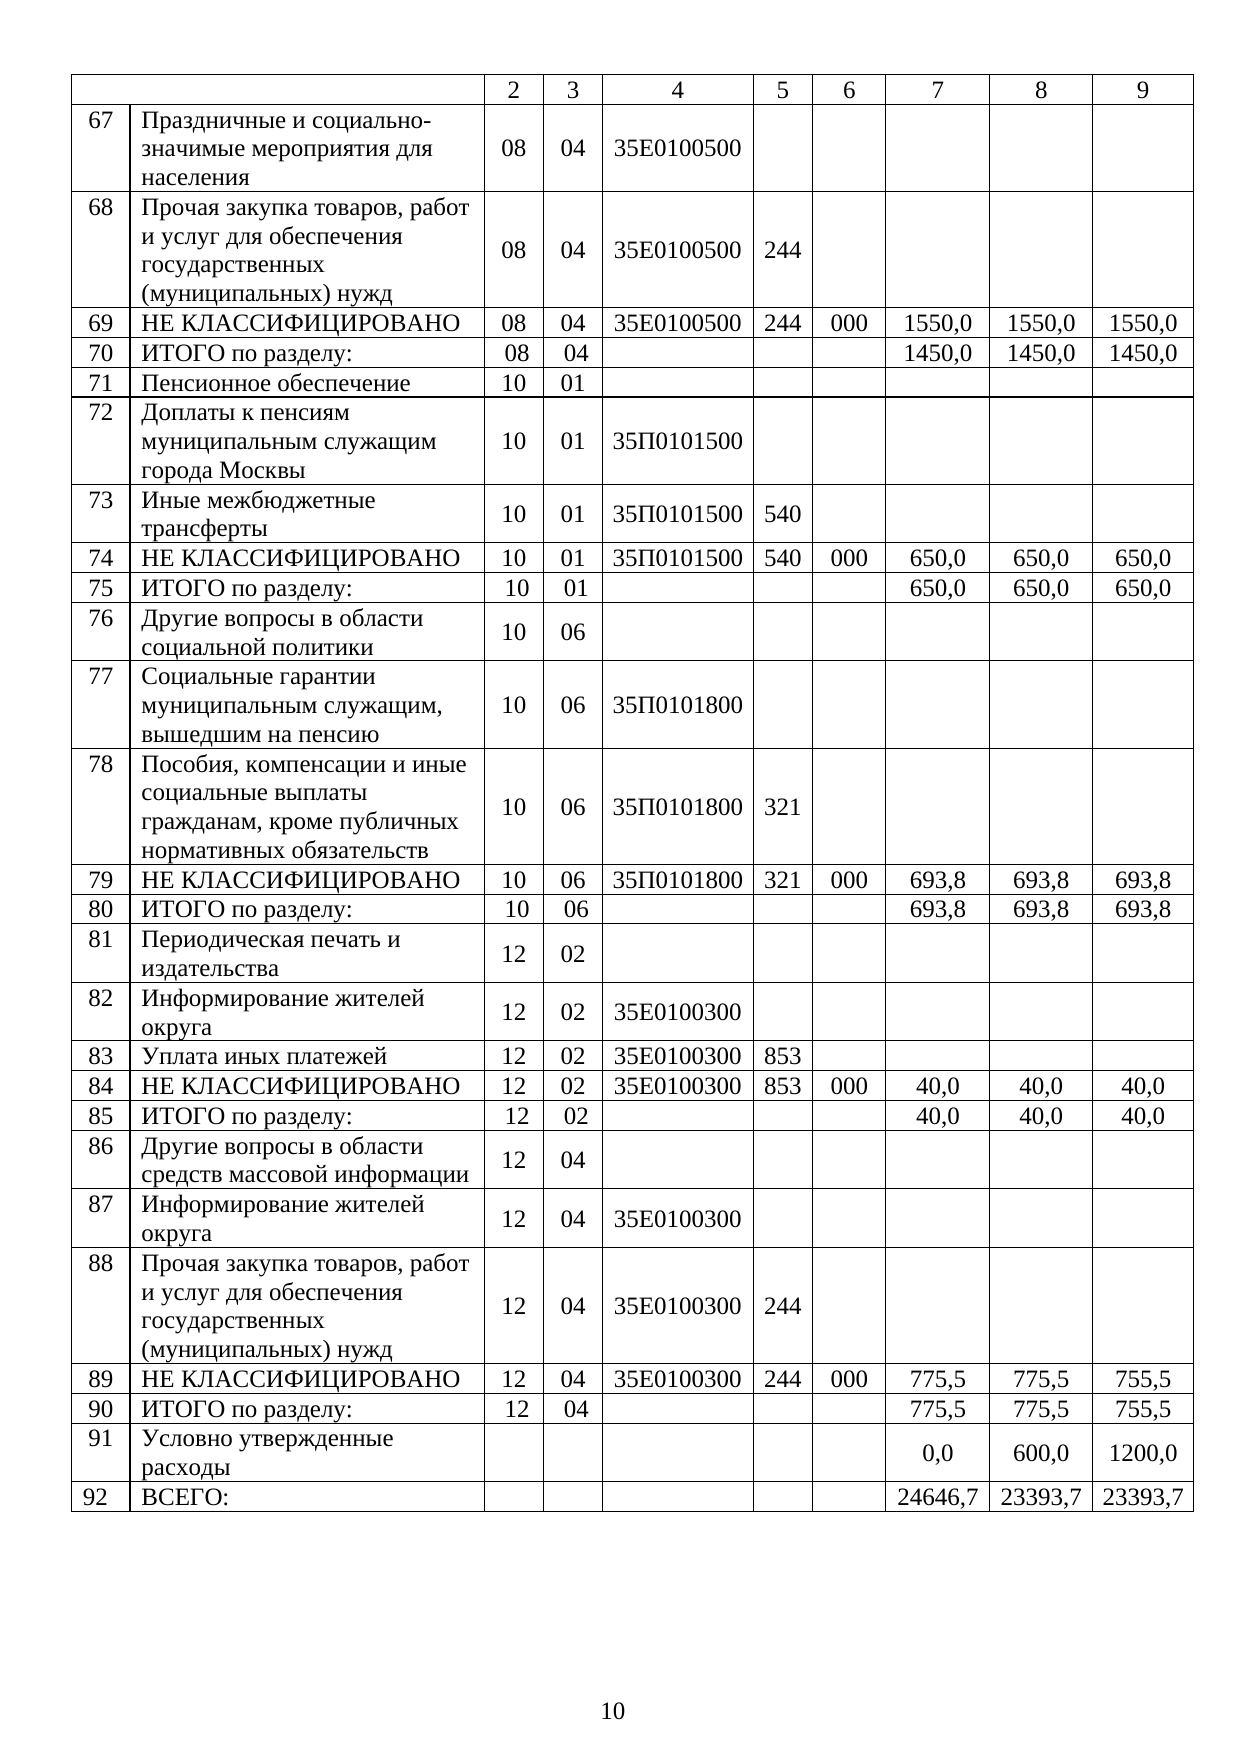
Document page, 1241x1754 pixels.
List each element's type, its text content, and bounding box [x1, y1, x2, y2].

table_cell [754, 1482, 812, 1511]
table_cell [813, 105, 885, 191]
table_cell 40,0 [1093, 1101, 1193, 1130]
table_cell 72 [72, 398, 129, 484]
table_cell [603, 895, 753, 923]
table_cell 01 [544, 485, 602, 542]
table_cell 12 [485, 1131, 543, 1188]
table_cell 71 [72, 368, 129, 396]
table_cell 853 [754, 1071, 812, 1100]
table_cell 74 [72, 543, 129, 572]
table_cell 000 [813, 1071, 885, 1100]
table_cell 06 [544, 603, 602, 660]
table_cell 244 [754, 192, 812, 307]
table_cell 0,0 [886, 1424, 989, 1481]
table_cell [1093, 485, 1193, 542]
table_cell 04 [544, 308, 602, 337]
table_cell 755,5 [1093, 1364, 1193, 1393]
table_cell [754, 573, 812, 602]
table_cell 35Е0100500 [603, 308, 753, 337]
table_cell 04 [544, 1189, 602, 1247]
table_header 5 [754, 75, 812, 104]
table_cell Условно утвержденные расходы [131, 1424, 484, 1481]
table_cell [990, 368, 1092, 396]
table_cell [813, 603, 885, 660]
table_cell 12 [485, 1394, 543, 1422]
table_cell Праздничные и социально-значимые мероприятия для населения [131, 105, 484, 191]
table_cell 650,0 [886, 573, 989, 602]
table_cell [886, 1131, 989, 1188]
table_cell 650,0 [990, 573, 1092, 602]
table_cell [813, 573, 885, 602]
table_cell 12 [485, 1248, 543, 1363]
table_cell 69 [72, 308, 129, 337]
table_cell 35Е0100300 [603, 1364, 753, 1393]
table_cell [544, 1482, 602, 1511]
table_cell НЕ КЛАССИФИЦИРОВАНО [131, 865, 484, 893]
table_cell [754, 105, 812, 191]
table_cell [1093, 398, 1193, 484]
table_cell [813, 1131, 885, 1188]
table_cell [990, 1189, 1092, 1247]
table_cell [813, 338, 885, 367]
table_cell [603, 1482, 753, 1511]
table_cell 693,8 [990, 895, 1092, 923]
table_cell 35Е0100300 [603, 1248, 753, 1363]
table_cell 693,8 [1093, 895, 1193, 923]
table_cell 40,0 [990, 1101, 1092, 1130]
table_cell 1450,0 [886, 338, 989, 367]
table_cell 12 [485, 1189, 543, 1247]
table_cell 12 [485, 924, 543, 982]
table_cell [485, 1482, 543, 1511]
table_cell [886, 485, 989, 542]
table_cell [1093, 105, 1193, 191]
table_cell [886, 749, 989, 864]
table_cell [754, 603, 812, 660]
table_cell 321 [754, 865, 812, 893]
table_cell 04 [544, 105, 602, 191]
table_cell 88 [72, 1248, 129, 1363]
table_cell 650,0 [1093, 573, 1193, 602]
table_cell [754, 1101, 812, 1130]
table_cell 853 [754, 1041, 812, 1070]
table_cell 12 [485, 1364, 543, 1393]
table_cell 12 [485, 1071, 543, 1100]
table_cell [813, 192, 885, 307]
table_cell 08 [485, 338, 543, 367]
table_cell 80 [72, 895, 129, 923]
table_cell [990, 192, 1092, 307]
table_cell [754, 895, 812, 923]
table_cell 650,0 [990, 543, 1092, 572]
table_header 9 [1093, 75, 1193, 104]
table_cell 01 [544, 573, 602, 602]
table_cell 693,8 [886, 865, 989, 893]
table_cell 04 [544, 1248, 602, 1363]
table_cell 35Е0100500 [603, 192, 753, 307]
table_cell [754, 661, 812, 748]
table_cell Другие вопросы в области средств массовой информации [131, 1131, 484, 1188]
table_cell 40,0 [1093, 1071, 1193, 1100]
table_cell 1200,0 [1093, 1424, 1193, 1481]
table_cell [603, 603, 753, 660]
table_cell 35П0101800 [603, 865, 753, 893]
table_cell 35Е0100300 [603, 1189, 753, 1247]
table_cell 01 [544, 543, 602, 572]
table_cell 79 [72, 865, 129, 893]
table_cell 02 [544, 924, 602, 982]
table_header 3 [544, 75, 602, 104]
table_cell 68 [72, 192, 129, 307]
table_cell 35П0101800 [603, 749, 753, 864]
table_cell 000 [813, 1364, 885, 1393]
table_cell [990, 398, 1092, 484]
table_cell 10 [485, 603, 543, 660]
table_cell [886, 924, 989, 982]
table_cell [1093, 749, 1193, 864]
table_cell 06 [544, 895, 602, 923]
table_cell [886, 983, 989, 1040]
table_cell [813, 1041, 885, 1070]
table_cell НЕ КЛАССИФИЦИРОВАНО [131, 543, 484, 572]
table_cell 81 [72, 924, 129, 982]
table_cell ИТОГО по разделу: [131, 895, 484, 923]
table_cell НЕ КЛАССИФИЦИРОВАНО [131, 308, 484, 337]
table_cell 10 [485, 749, 543, 864]
table_cell 321 [754, 749, 812, 864]
table_cell [813, 895, 885, 923]
table_cell 73 [72, 485, 129, 542]
table_cell Пенсионное обеспечение [131, 368, 484, 396]
table_cell 12 [485, 1041, 543, 1070]
table_cell Периодическая печать и издательства [131, 924, 484, 982]
table_cell [813, 1189, 885, 1247]
table_cell [813, 1424, 885, 1481]
table_cell [886, 398, 989, 484]
table_cell Прочая закупка товаров, работ и услуг для обеспечения государственных (муниципальных) нужд [131, 192, 484, 307]
table_cell 35Е0100300 [603, 1071, 753, 1100]
table_cell [990, 1248, 1092, 1363]
table_cell ИТОГО по разделу: [131, 338, 484, 367]
table_cell 755,5 [1093, 1394, 1193, 1422]
table_cell 10 [485, 485, 543, 542]
table_cell 02 [544, 983, 602, 1040]
table_cell [886, 105, 989, 191]
table_cell [544, 1424, 602, 1481]
table_cell 1550,0 [990, 308, 1092, 337]
table_cell [886, 603, 989, 660]
table_cell [754, 1189, 812, 1247]
table_cell ИТОГО по разделу: [131, 1394, 484, 1422]
table_cell 84 [72, 1071, 129, 1100]
table_cell ВСЕГО: [131, 1482, 484, 1511]
table_cell 04 [544, 1394, 602, 1422]
table_cell 775,5 [990, 1394, 1092, 1422]
table_cell [990, 924, 1092, 982]
table_cell [603, 1394, 753, 1422]
table_cell [886, 368, 989, 396]
table_cell [886, 1041, 989, 1070]
table_cell 244 [754, 1364, 812, 1393]
table_cell 000 [813, 543, 885, 572]
table_cell 10 [485, 543, 543, 572]
table_cell 12 [485, 1101, 543, 1130]
table_cell Социальные гарантии муниципальным служащим, вышедшим на пенсию [131, 661, 484, 748]
table_cell [886, 661, 989, 748]
table_cell 06 [544, 661, 602, 748]
table_cell Прочая закупка товаров, работ и услуг для обеспечения государственных (муниципальных) нужд [131, 1248, 484, 1363]
table_cell 04 [544, 1131, 602, 1188]
table_cell 000 [813, 308, 885, 337]
table_cell 08 [485, 105, 543, 191]
table_cell [990, 105, 1092, 191]
table_cell [754, 1131, 812, 1188]
table_cell 000 [813, 865, 885, 893]
table_cell [1093, 924, 1193, 982]
table_cell [990, 983, 1092, 1040]
table_cell ИТОГО по разделу: [131, 573, 484, 602]
table_cell 89 [72, 1364, 129, 1393]
table_cell [1093, 1248, 1193, 1363]
table_cell [754, 338, 812, 367]
table_cell 35Е0100300 [603, 983, 753, 1040]
table_cell 70 [72, 338, 129, 367]
table_header 4 [603, 75, 753, 104]
table_cell 02 [544, 1071, 602, 1100]
table_cell 04 [544, 1364, 602, 1393]
table_cell 693,8 [886, 895, 989, 923]
table_cell [754, 1394, 812, 1422]
table_cell 67 [72, 105, 129, 191]
table_cell 1450,0 [990, 338, 1092, 367]
table_cell 40,0 [886, 1071, 989, 1100]
table_cell НЕ КЛАССИФИЦИРОВАНО [131, 1071, 484, 1100]
table_cell [603, 338, 753, 367]
table_cell 23393,7 [1093, 1482, 1193, 1511]
table_cell [1093, 192, 1193, 307]
table_cell [1093, 983, 1193, 1040]
table_cell 1550,0 [886, 308, 989, 337]
table_cell [990, 485, 1092, 542]
table_cell [813, 749, 885, 864]
table_cell 01 [544, 368, 602, 396]
table_cell 775,5 [990, 1364, 1092, 1393]
table_header 2 [485, 75, 543, 104]
table_cell 90 [72, 1394, 129, 1422]
table_cell [813, 1248, 885, 1363]
table_cell 86 [72, 1131, 129, 1188]
table_cell 650,0 [1093, 543, 1193, 572]
table_cell 244 [754, 1248, 812, 1363]
table_cell 02 [544, 1101, 602, 1130]
table_cell 10 [485, 661, 543, 748]
table_cell 12 [485, 983, 543, 1040]
table_cell 35П0101500 [603, 543, 753, 572]
table_cell [813, 983, 885, 1040]
table_cell [813, 485, 885, 542]
table_cell 78 [72, 749, 129, 864]
table_cell [754, 398, 812, 484]
table_cell [1093, 368, 1193, 396]
table_cell 77 [72, 661, 129, 748]
table_cell Информирование жителей округа [131, 1189, 484, 1247]
table_cell 10 [485, 573, 543, 602]
table_cell [813, 661, 885, 748]
table_cell [813, 398, 885, 484]
table_cell [754, 368, 812, 396]
table_cell 540 [754, 485, 812, 542]
table_cell [990, 749, 1092, 864]
table_cell 40,0 [990, 1071, 1092, 1100]
table_cell [813, 1101, 885, 1130]
table_cell 600,0 [990, 1424, 1092, 1481]
table_cell 775,5 [886, 1364, 989, 1393]
table_cell 1450,0 [1093, 338, 1193, 367]
table_cell [886, 1189, 989, 1247]
table_cell [813, 924, 885, 982]
table_cell 02 [544, 1041, 602, 1070]
table_cell [603, 368, 753, 396]
table_cell 76 [72, 603, 129, 660]
table_cell [1093, 1131, 1193, 1188]
table_cell Другие вопросы в области социальной политики [131, 603, 484, 660]
table_cell 35Е0100300 [603, 1041, 753, 1070]
table_header 6 [813, 75, 885, 104]
table_cell 08 [485, 308, 543, 337]
table_cell [1093, 1041, 1193, 1070]
table_header 8 [990, 75, 1092, 104]
table_cell [1093, 603, 1193, 660]
table_cell 82 [72, 983, 129, 1040]
table_cell [813, 368, 885, 396]
table_cell [603, 1131, 753, 1188]
table_cell 06 [544, 749, 602, 864]
table_cell 540 [754, 543, 812, 572]
table_cell 35П0101800 [603, 661, 753, 748]
table_cell [754, 1424, 812, 1481]
table_cell [1093, 1189, 1193, 1247]
table_cell [886, 192, 989, 307]
table_cell [1093, 661, 1193, 748]
table_cell 35П0101500 [603, 485, 753, 542]
table_cell 92 [72, 1482, 129, 1511]
table_cell 693,8 [1093, 865, 1193, 893]
table_cell [990, 661, 1092, 748]
table_cell [813, 1482, 885, 1511]
table_cell 06 [544, 865, 602, 893]
table_cell 40,0 [886, 1101, 989, 1130]
table_cell Доплаты к пенсиям муниципальным служащим города Москвы [131, 398, 484, 484]
table_cell 85 [72, 1101, 129, 1130]
table_cell [485, 1424, 543, 1481]
table_cell 08 [485, 192, 543, 307]
table_header 7 [886, 75, 989, 104]
table_cell 10 [485, 368, 543, 396]
table_cell 01 [544, 398, 602, 484]
table_cell 244 [754, 308, 812, 337]
table_cell [754, 983, 812, 1040]
table_cell 24646,7 [886, 1482, 989, 1511]
table_cell 693,8 [990, 865, 1092, 893]
table_cell [886, 1248, 989, 1363]
table_cell 10 [485, 865, 543, 893]
table_cell [754, 924, 812, 982]
table_cell [990, 1041, 1092, 1070]
table_cell 775,5 [886, 1394, 989, 1422]
table_cell 10 [485, 398, 543, 484]
table_cell [603, 573, 753, 602]
table_cell Уплата иных платежей [131, 1041, 484, 1070]
table_cell 23393,7 [990, 1482, 1092, 1511]
table_cell 91 [72, 1424, 129, 1481]
table_cell [813, 1394, 885, 1422]
table_cell 04 [544, 338, 602, 367]
table_cell 10 [485, 895, 543, 923]
table_header [72, 75, 484, 104]
table_cell 04 [544, 192, 602, 307]
table_cell Иные межбюджетные трансферты [131, 485, 484, 542]
table_cell [603, 924, 753, 982]
table_cell 75 [72, 573, 129, 602]
table_cell ИТОГО по разделу: [131, 1101, 484, 1130]
table_cell [990, 603, 1092, 660]
table_cell 87 [72, 1189, 129, 1247]
table_cell [990, 1131, 1092, 1188]
table_cell [603, 1101, 753, 1130]
table_cell Информирование жителей округа [131, 983, 484, 1040]
table_cell НЕ КЛАССИФИЦИРОВАНО [131, 1364, 484, 1393]
table_cell 35Е0100500 [603, 105, 753, 191]
table_cell Пособия, компенсации и иные социальные выплаты гражданам, кроме публичных нормативных обязательств [131, 749, 484, 864]
table_cell 35П0101500 [603, 398, 753, 484]
table_cell 83 [72, 1041, 129, 1070]
table_cell 1550,0 [1093, 308, 1193, 337]
table_cell [603, 1424, 753, 1481]
table_cell 650,0 [886, 543, 989, 572]
